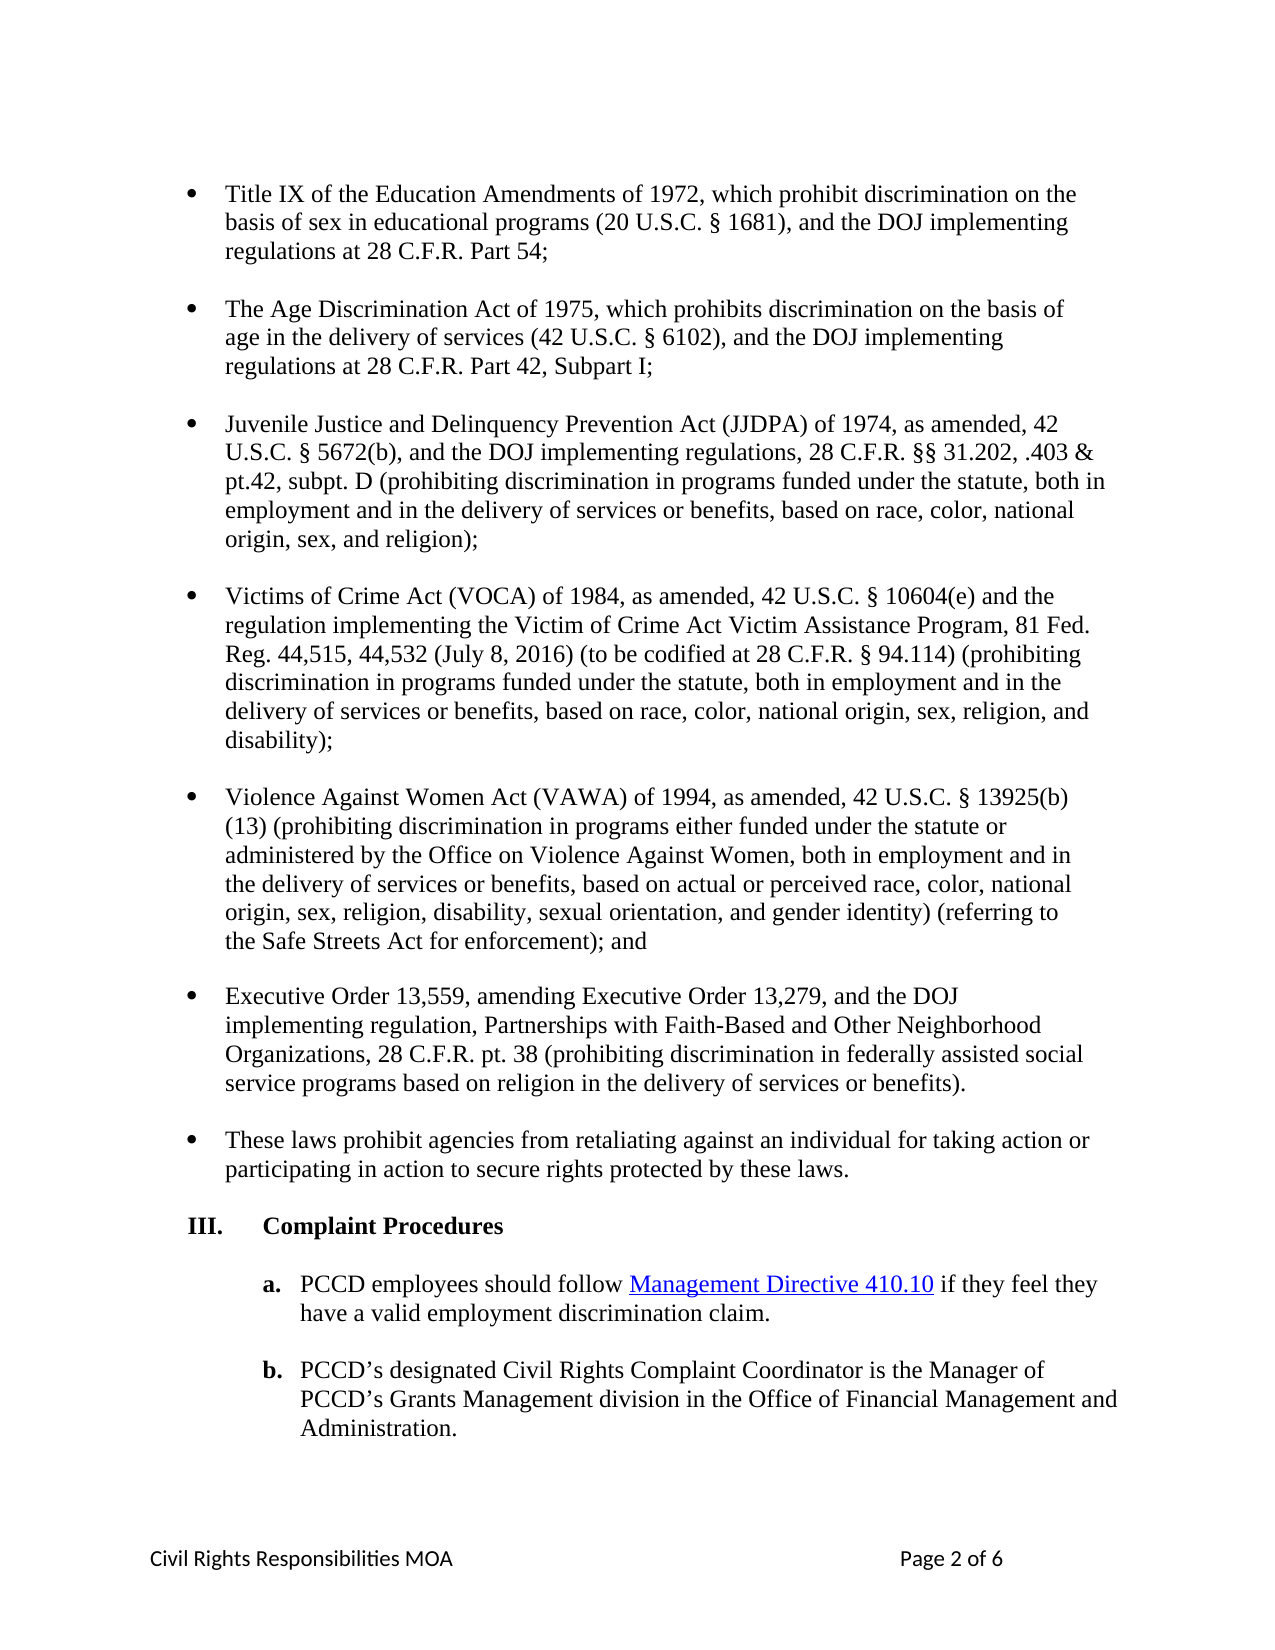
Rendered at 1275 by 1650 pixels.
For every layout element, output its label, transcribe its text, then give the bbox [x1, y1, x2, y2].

list Violence Against Women Act (VAWA) of 1994, as amended, 42 U.S.C. § 13925(b)(13) (prohibiting discrimination in programs either funded under the statute or administered by the Office on Violence Against Women, both in employment and in the delivery of services or benefits, based on actual or perceived race, color, national origin, sex, religion, disability, sexual orientation, and gender identity) (referring to the Safe Streets Act for enforcement); and [187, 782, 1091, 955]
list Victims of Crime Act (VOCA) of 1984, as amended, 42 U.S.C. § 10604(e) and the regulation implementing the Victim of Crime Act Victim Assistance Program, 81 Fed. Reg. 44,515, 44,532 (July 8, 2016) (to be codified at 28 C.F.R. § 94.114) (prohibiting discrimination in programs funded under the statute, both in employment and in the delivery of services or benefits, based on race, color, national origin, sex, religion, and disability); [187, 581, 1125, 754]
list Juvenile Justice and Delinquency Prevention Act (JJDPA) of 1974, as amended, 42 U.S.C. § 5672(b), and the DOJ implementing regulations, 28 C.F.R. §§ 31.202, .403 & pt.42, subpt. D (prohibiting discrimination in programs funded under the statute, both in employment and in the delivery of services or benefits, based on race, color, national origin, sex, and religion); [187, 409, 1125, 552]
list PCCD’s designated Civil Rights Complaint Coordinator is the Manager of PCCD’s Grants Management division in the Office of Financial Management and Administration. [262, 1355, 1125, 1441]
list The Age Discrimination Act of 1975, which prohibits discrimination on the basis of age in the delivery of services (42 U.S.C. § 6102), and the DOJ implementing regulations at 28 C.F.R. Part 42, Subpart I; [187, 294, 1091, 380]
list Complaint Procedures [187, 1211, 1125, 1240]
list Title IX of the Education Amendments of 1972, which prohibit discrimination on the basis of sex in educational programs (20 U.S.C. § 1681), and the DOJ implementing regulations at 28 C.F.R. Part 54; [187, 179, 1125, 265]
list These laws prohibit agencies from retaliating against an individual for taking action or participating in action to secure rights protected by these laws. [187, 1125, 1091, 1183]
list Executive Order 13,559, amending Executive Order 13,279, and the DOJ implementing regulation, Partnerships with Faith-Based and Other Neighborhood Organizations, 28 C.F.R. pt. 38 (prohibiting discrimination in federally assisted social service programs based on religion in the delivery of services or benefits). [187, 981, 1091, 1096]
list PCCD employees should follow Management Directive 410.10 if they feel they have a valid employment discrimination claim. [262, 1269, 1125, 1326]
